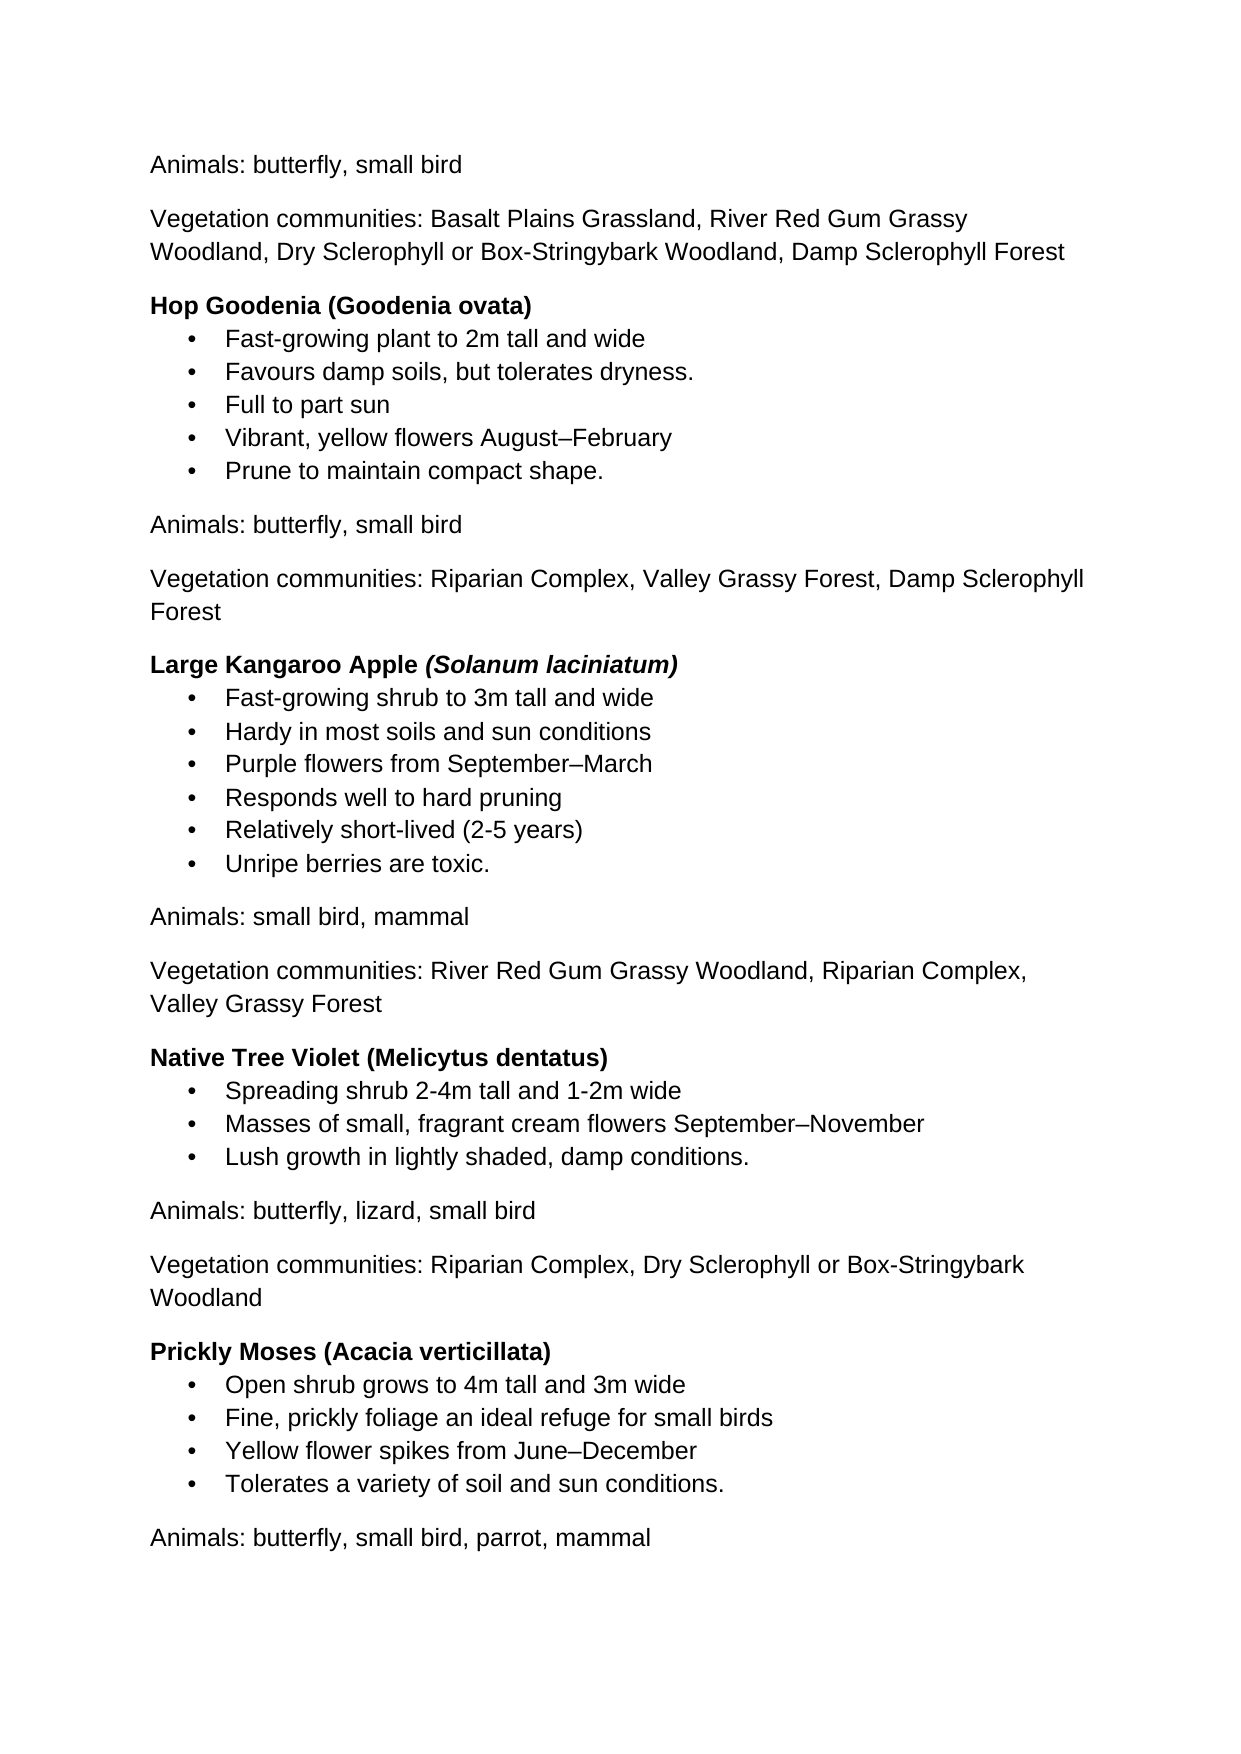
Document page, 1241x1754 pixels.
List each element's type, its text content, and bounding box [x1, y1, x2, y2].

list Relatively short-lived (2-5 years) [187, 816, 1090, 844]
list Favours damp soils, but tolerates dryness. [187, 357, 1090, 386]
list Hardy in most soils and sun conditions [187, 716, 1090, 745]
list Fine, prickly foliage an ideal refuge for small birds [187, 1403, 1090, 1432]
list Prune to maintain compact shape. [187, 456, 1090, 484]
subtitle Large Kangaroo Apple (Solanum laciniatum) [150, 650, 1090, 679]
text Vegetation communities: Riparian Complex, Valley Grassy Forest, Damp Sclerophyll Forest [150, 563, 1090, 625]
list Lush growth in lightly shaded, damp conditions. [187, 1142, 1090, 1171]
text Animals: butterfly, small bird, parrot, mammal [150, 1523, 1090, 1551]
list Vibrant, yellow flowers August–February [187, 423, 1090, 452]
text Animals: butterfly, lizard, small bird [150, 1196, 1090, 1225]
list Open shrub grows to 4m tall and 3m wide [187, 1370, 1090, 1398]
list Fast-growing plant to 2m tall and wide [187, 324, 1090, 352]
list Fast-growing shrub to 3m tall and wide [187, 683, 1090, 712]
subtitle Prickly Moses (Acacia verticillata) [150, 1337, 1090, 1366]
text Vegetation communities: Riparian Complex, Dry Sclerophyll or Box-Stringybark Woodland [150, 1250, 1090, 1312]
text Vegetation communities: Basalt Plains Grassland, River Red Gum Grassy Woodland, Dry Sclerophyll or Box-Stringybark Woodland, Damp Sclerophyll Forest [150, 204, 1090, 266]
list Unripe berries are toxic. [187, 848, 1090, 877]
text Animals: butterfly, small bird [150, 150, 1090, 179]
list Spreading shrub 2-4m tall and 1-2m wide [187, 1076, 1090, 1105]
list Purple flowers from September–March [187, 749, 1090, 778]
text Animals: small bird, mammal [150, 902, 1090, 931]
list Tolerates a variety of soil and sun conditions. [187, 1469, 1090, 1498]
list Yellow flower spikes from June–December [187, 1436, 1090, 1464]
text Animals: butterfly, small bird [150, 510, 1090, 538]
list Masses of small, fragrant cream flowers September–November [187, 1109, 1090, 1138]
list Full to part sun [187, 390, 1090, 418]
subtitle Hop Goodenia (Goodenia ovata) [150, 291, 1090, 319]
text Vegetation communities: River Red Gum Grassy Woodland, Riparian Complex, Valley Grassy Forest [150, 956, 1090, 1018]
subtitle Native Tree Violet (Melicytus dentatus) [150, 1043, 1090, 1072]
list Responds well to hard pruning [187, 782, 1090, 811]
